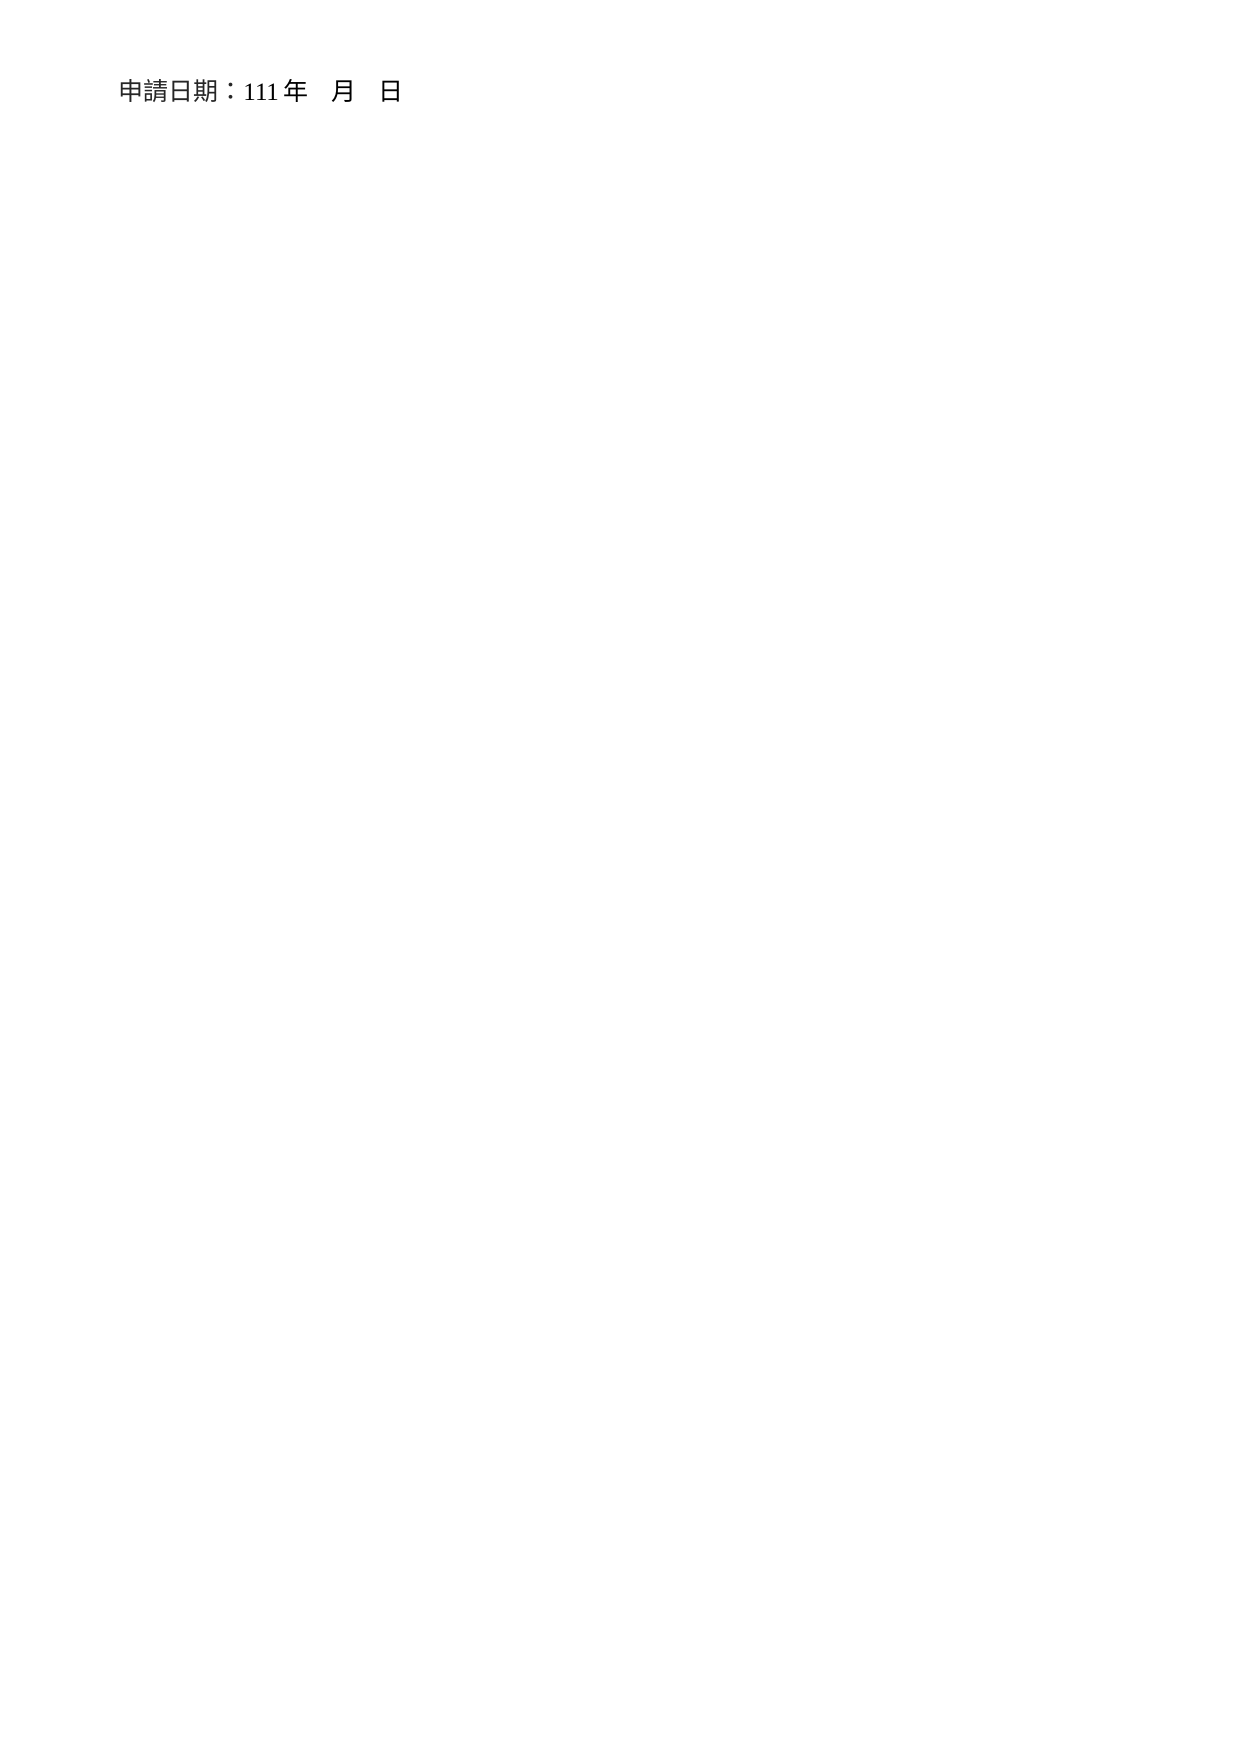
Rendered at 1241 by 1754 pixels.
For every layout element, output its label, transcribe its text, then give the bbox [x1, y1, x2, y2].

list 申請日期：111年 月 日 [118, 71, 1152, 108]
